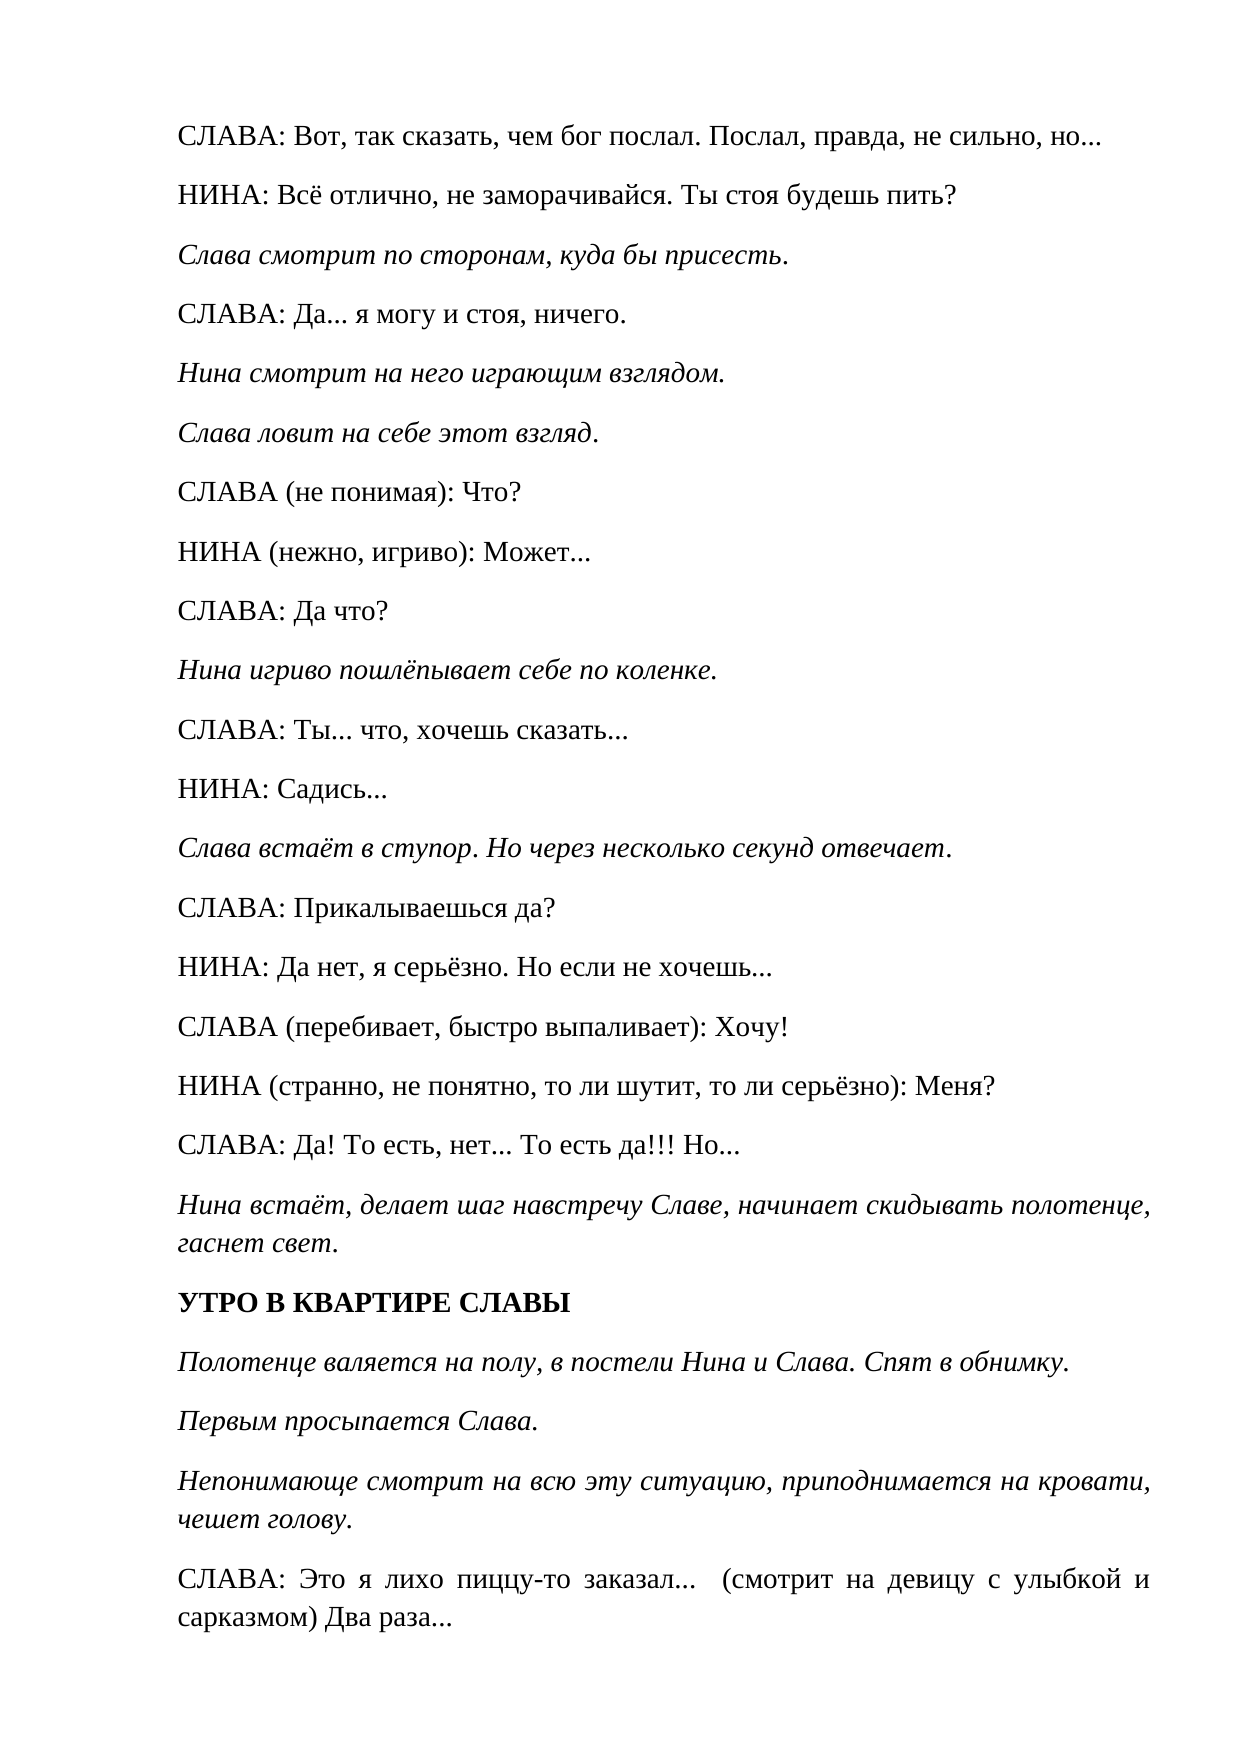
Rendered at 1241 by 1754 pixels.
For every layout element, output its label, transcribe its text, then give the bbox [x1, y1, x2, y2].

text СЛАВА: Ты... что, хочешь сказать... [177, 712, 1152, 745]
text НИНА: Всё отлично, не заморачивайся. Ты стоя будешь пить? [177, 177, 1152, 211]
text НИНА (нежно, игриво): Может... [177, 534, 1152, 567]
text Нина смотрит на него играющим взглядом. [177, 356, 1152, 389]
text СЛАВА: Да... я могу и стоя, ничего. [177, 296, 1152, 330]
text УТРО В КВАРТИРЕ СЛАВЫ [177, 1285, 1152, 1318]
text СЛАВА: Прикалываешься да? [177, 890, 1152, 923]
text СЛАВА: Вот, так сказать, чем бог послал. Послал, правда, не сильно, но... [177, 118, 1152, 152]
text Слава ловит на себе этот взгляд. [177, 415, 1152, 448]
text СЛАВА: Да! То есть, нет... То есть да!!! Но... [177, 1127, 1152, 1161]
text СЛАВА (не понимая): Что? [177, 474, 1152, 508]
text НИНА (странно, не понятно, то ли шутит, то ли серьёзно): Меня? [177, 1068, 1152, 1102]
text Нина встаёт, делает шаг навстречу Славе, начинает скидывать полотенце, гаснет свет. [177, 1187, 1152, 1259]
text Полотенце валяется на полу, в постели Нина и Слава. Спят в обнимку. [177, 1344, 1152, 1378]
text НИНА: Садись... [177, 771, 1152, 805]
text Первым просыпается Слава. [177, 1403, 1152, 1437]
text Слава смотрит по сторонам, куда бы присесть. [177, 237, 1152, 270]
text Нина игриво пошлёпывает себе по коленке. [177, 652, 1152, 686]
text СЛАВА: Это я лихо пиццу-то заказал... (смотрит на девицу с улыбкой и сарказмом) Два раза... [177, 1561, 1152, 1633]
text СЛАВА: Да что? [177, 593, 1152, 627]
text Слава встаёт в ступор. Но через несколько секунд отвечает. [177, 831, 1152, 864]
text СЛАВА (перебивает, быстро выпаливает): Хочу! [177, 1009, 1152, 1042]
text НИНА: Да нет, я серьёзно. Но если не хочешь... [177, 949, 1152, 983]
text Непонимающе смотрит на всю эту ситуацию, приподнимается на кровати, чешет голову. [177, 1463, 1152, 1535]
